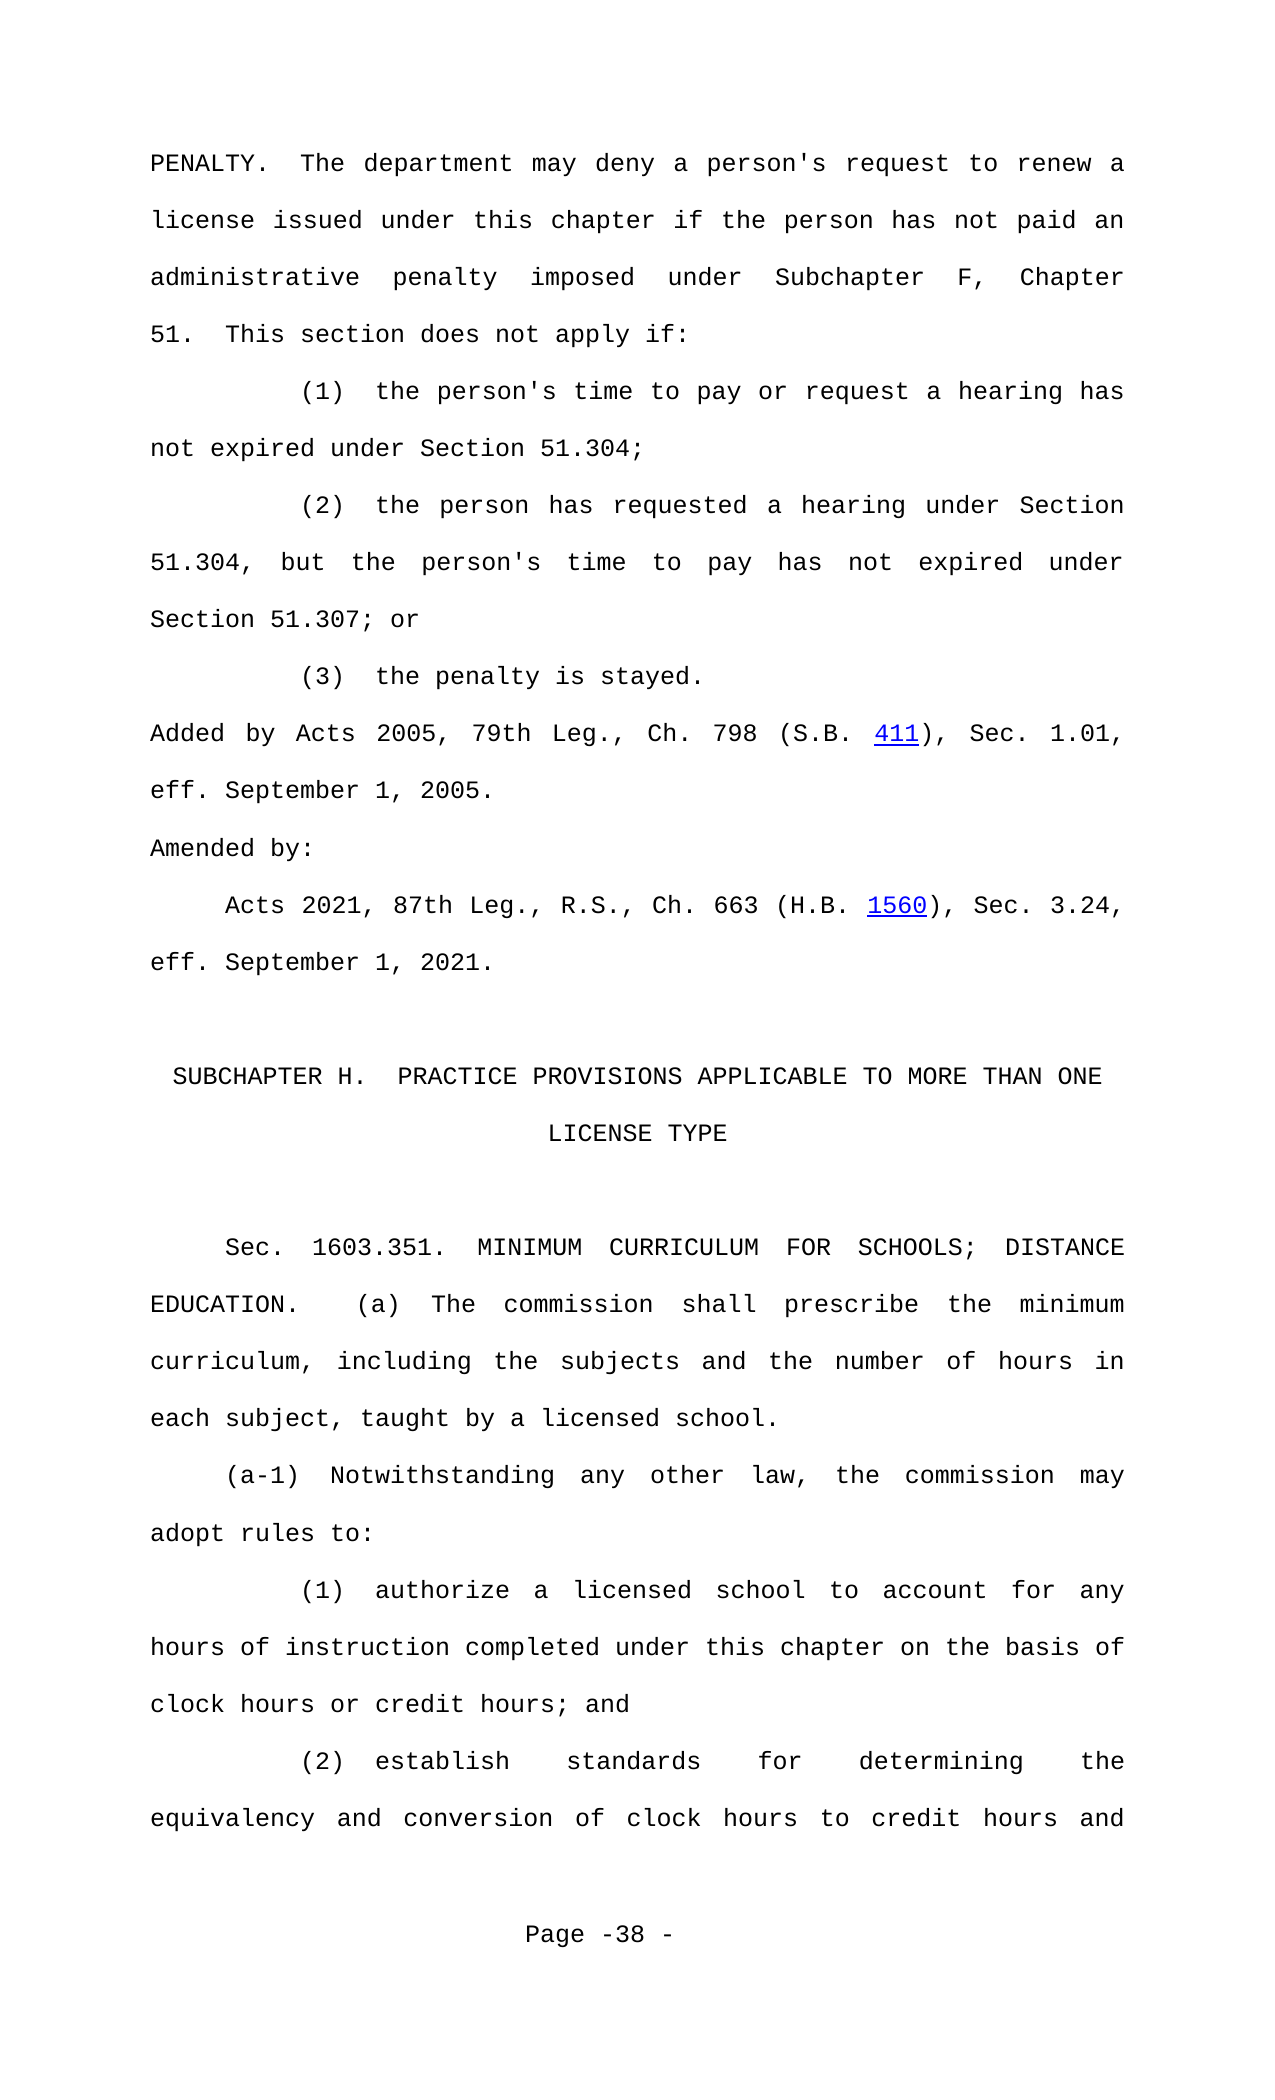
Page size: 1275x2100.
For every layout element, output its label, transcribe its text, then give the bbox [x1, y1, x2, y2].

text Acts 2021, 87th Leg., R.S., Ch. 663 (H.B. 1560), Sec. 3.24, eff. September 1, 2021. [150, 892, 1125, 978]
text (1) authorize a licensed school to account for any hours of instruction completed under this chapter on the basis of clock hours or credit hours; and [150, 1577, 1125, 1720]
text (1) the person's time to pay or request a hearing has not expired under Section 51.304; [150, 378, 1125, 464]
text Added by Acts 2005, 79th Leg., Ch. 798 (S.B. 411), Sec. 1.01, eff. September 1, 2005. [150, 721, 1125, 806]
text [150, 1748, 1125, 1834]
text Sec. 1603.351. MINIMUM CURRICULUM FOR SCHOOLS; DISTANCE EDUCATION. (a) The commission shall prescribe the minimum curriculum, including the subjects and the number of hours in each subject, taught by a licensed school. [150, 1234, 1125, 1434]
text (2) the person has requested a hearing under Section 51.304, but the person's time to pay has not expired under Section 51.307; or [150, 492, 1125, 635]
text SUBCHAPTER H. PRACTICE PROVISIONS APPLICABLE TO MORE THAN ONE LICENSE TYPE [150, 1063, 1125, 1149]
text (a-1) Notwithstanding any other law, the commission may adopt rules to: [150, 1463, 1125, 1548]
text Amended by: [150, 835, 1125, 863]
text (3) the penalty is stayed. [150, 664, 1125, 692]
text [150, 150, 1125, 350]
